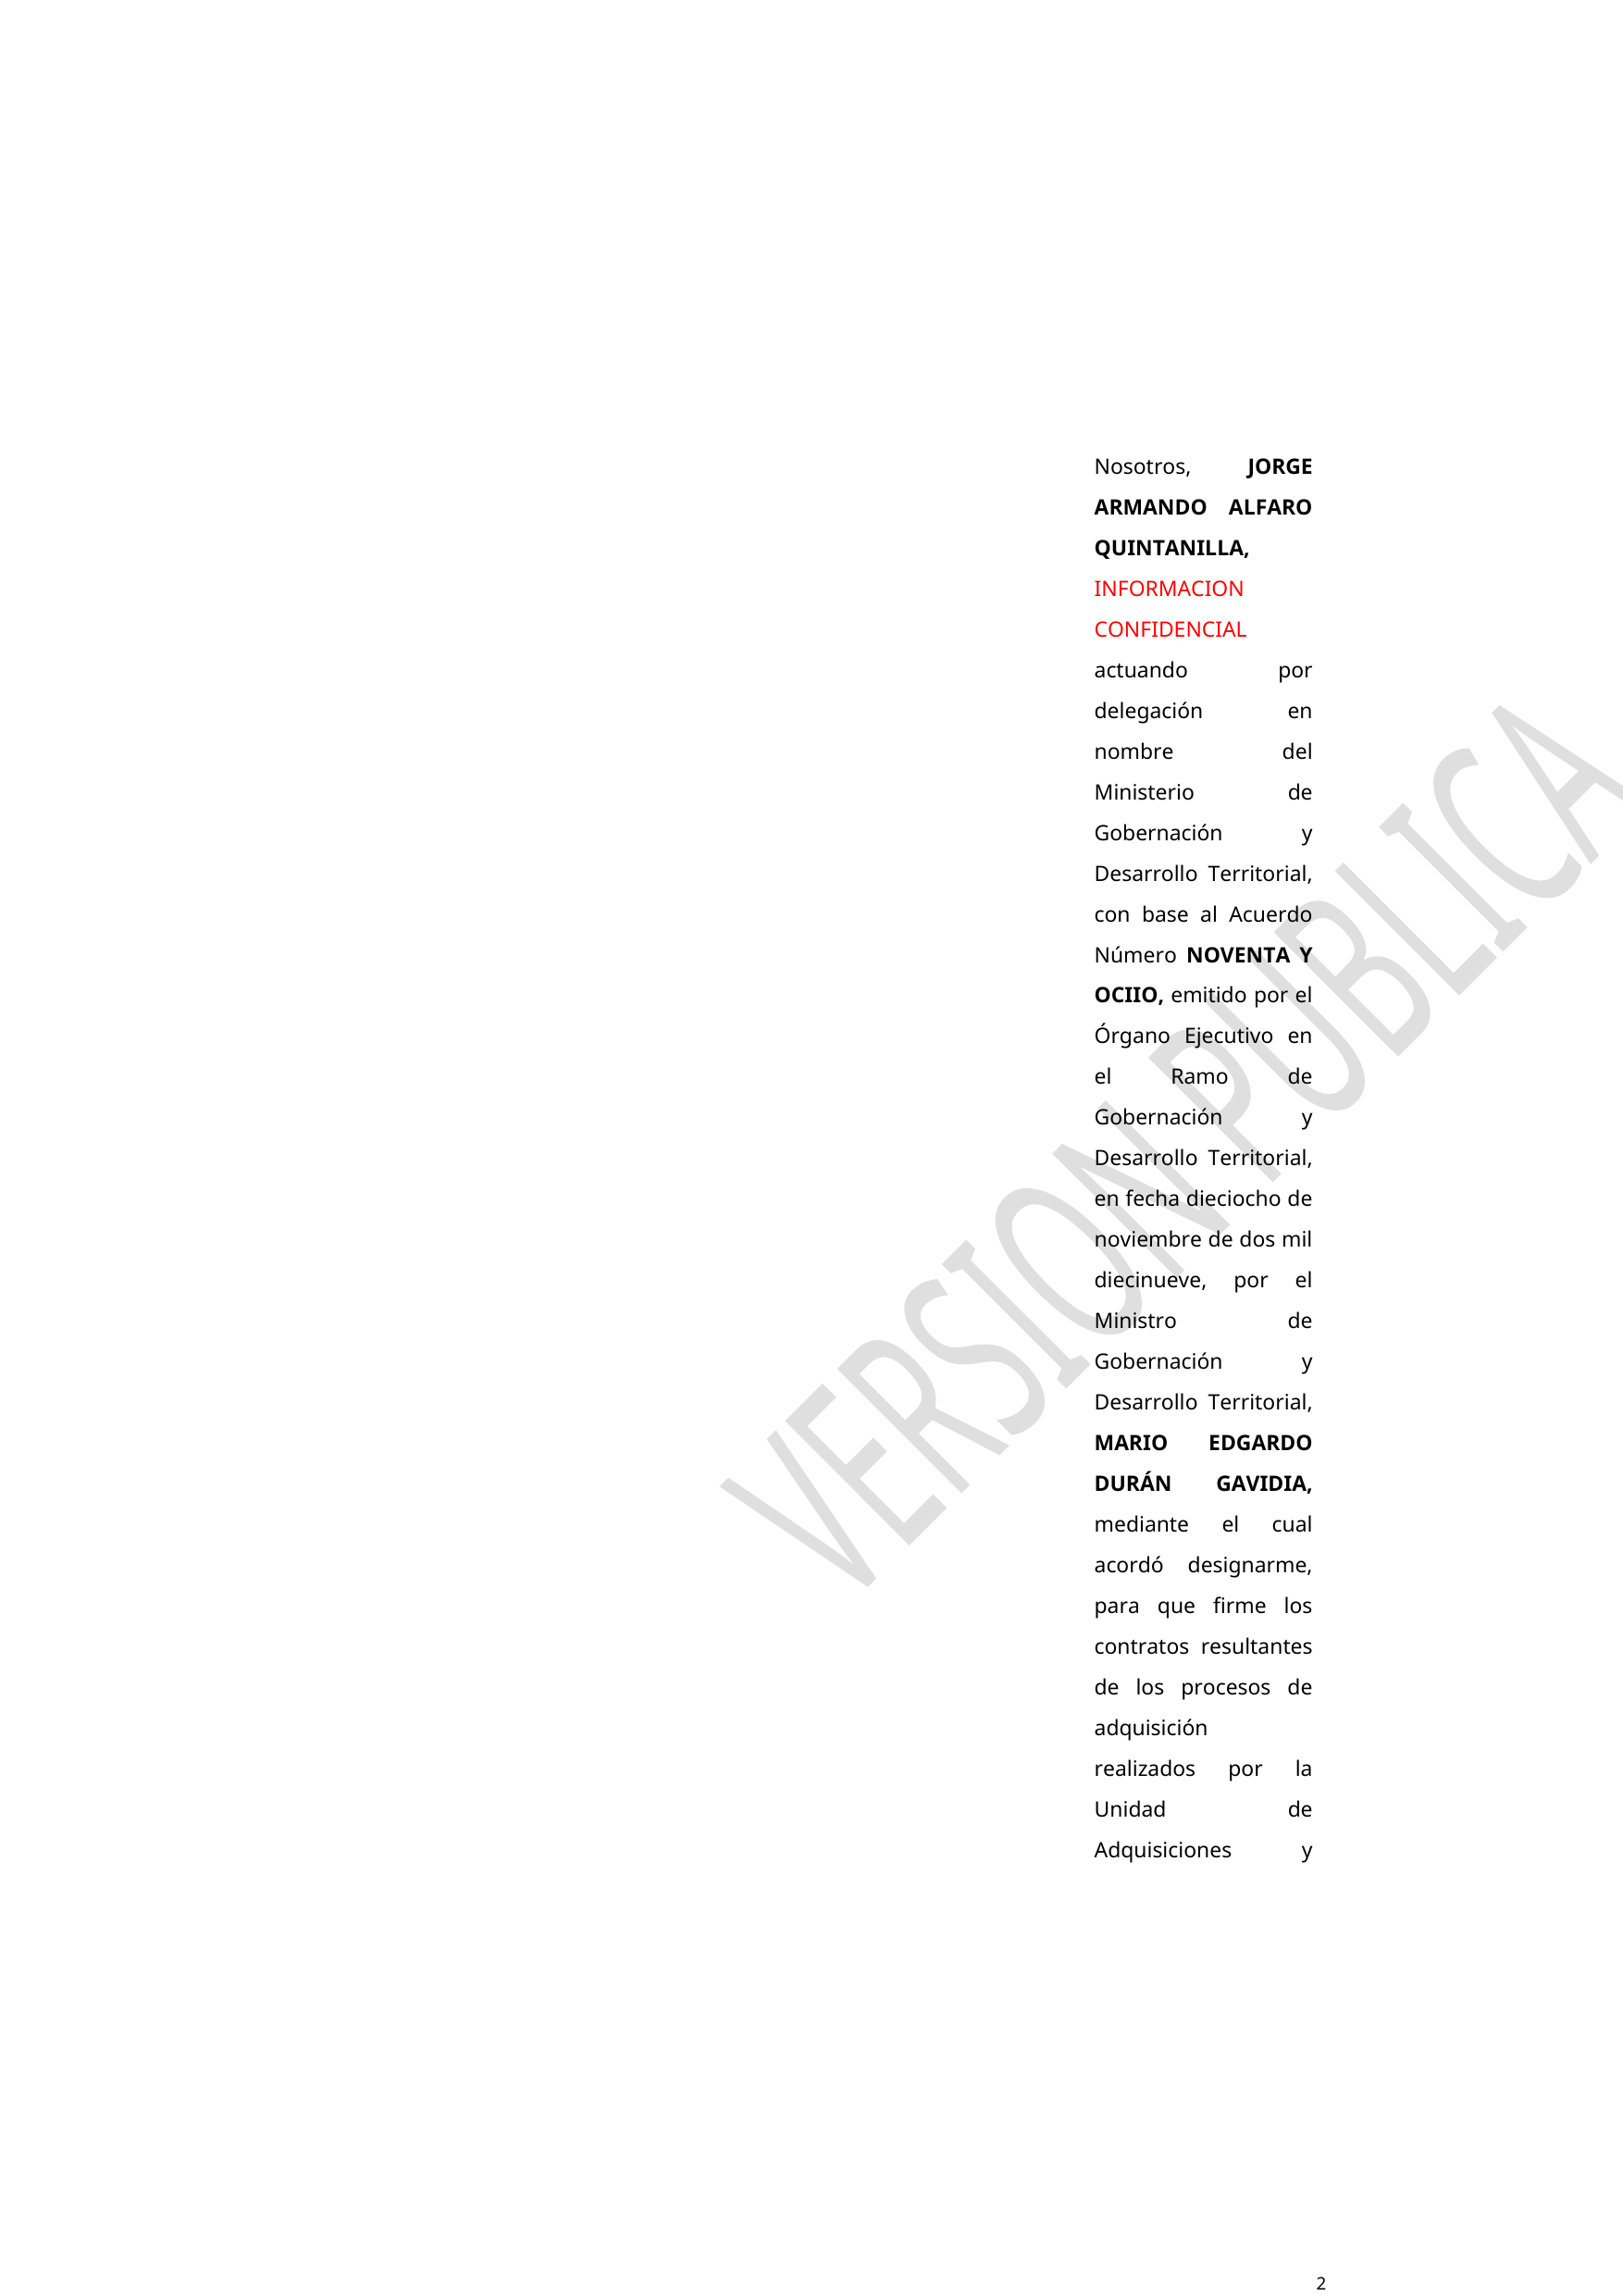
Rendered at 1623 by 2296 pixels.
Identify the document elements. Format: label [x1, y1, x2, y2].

text [1094, 441, 1312, 1866]
